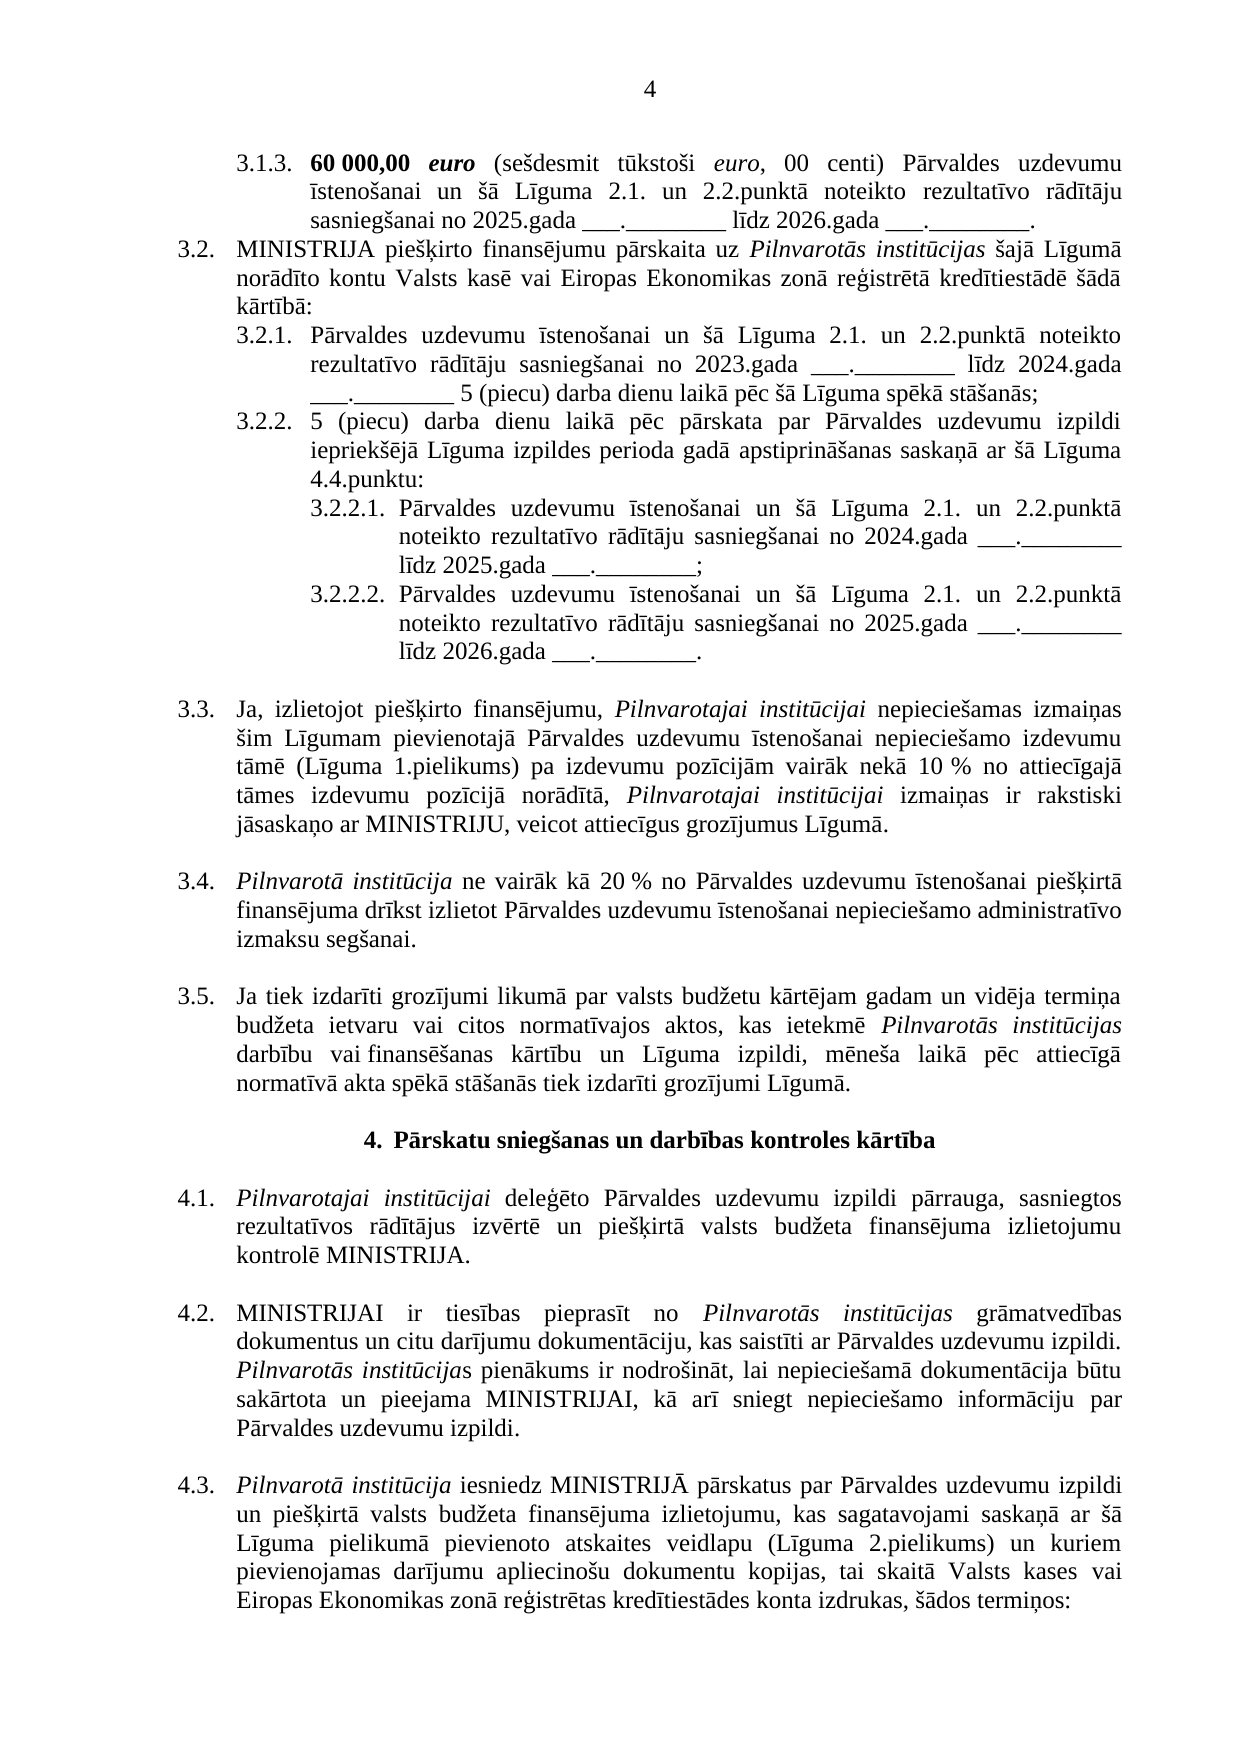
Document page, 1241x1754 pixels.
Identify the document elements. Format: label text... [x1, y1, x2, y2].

list 60 000,00 euro (sešdesmit tūkstoši euro, 00 centi) Pārvaldes uzdevumu īstenošanai un šā Līguma 2.1. un 2.2.punktā noteikto rezultatīvo rādītāju sasniegšanai no 2025.gada ___.________ līdz 2026.gada ___.________. [236, 148, 1122, 234]
list Pārskatu sniegšanas un darbības kontroles kārtība [177, 1125, 1122, 1154]
list Ja, izlietojot piešķirto finansējumu, Pilnvarotajai institūcijai nepieciešamas izmaiņas šim Līgumam pievienotajā Pārvaldes uzdevumu īstenošanai nepieciešamo izdevumu tāmē (Līguma 1.pielikums) pa izdevumu pozīcijām vairāk nekā 10 % no attiecīgajā tāmes izdevumu pozīcijā norādītā, Pilnvarotajai institūcijai izmaiņas ir rakstiski jāsaskaņo ar MINISTRIJU, veicot attiecīgus grozījumus Līgumā. [177, 694, 1122, 838]
list Pārvaldes uzdevumu īstenošanai un šā Līguma 2.1. un 2.2.punktā noteikto rezultatīvo rādītāju sasniegšanai no 2024.gada ___.________ līdz 2025.gada ___.________; [310, 493, 1122, 579]
list Ja tiek izdarīti grozījumi likumā par valsts budžetu kārtējam gadam un vidēja termiņa budžeta ietvaru vai citos normatīvajos aktos, kas ietekmē Pilnvarotās institūcijas darbību vai finansēšanas kārtību un Līguma izpildi, mēneša laikā pēc attiecīgā normatīvā akta spēkā stāšanās tiek izdarīti grozījumi Līgumā. [177, 981, 1122, 1096]
list Pilnvarotajai institūcijai deleģēto Pārvaldes uzdevumu izpildi pārrauga, sasniegtos rezultatīvos rādītājus izvērtē un piešķirtā valsts budžeta finansējuma izlietojumu kontrolē MINISTRIJA. [177, 1183, 1122, 1269]
list MINISTRIJAI ir tiesības pieprasīt no Pilnvarotās institūcijas grāmatvedības dokumentus un citu darījumu dokumentāciju, kas saistīti ar Pārvaldes uzdevumu izpildi. Pilnvarotās institūcijas pienākums ir nodrošināt, lai nepieciešamā dokumentācija būtu sakārtota un pieejama MINISTRIJAI, kā arī sniegt nepieciešamo informāciju par Pārvaldes uzdevumu izpildi. [177, 1298, 1122, 1441]
list Pilnvarotā institūcija ne vairāk kā 20 % no Pārvaldes uzdevumu īstenošanai piešķirtā finansējuma drīkst izlietot Pārvaldes uzdevumu īstenošanai nepieciešamo administratīvo izmaksu segšanai. [177, 866, 1122, 953]
list Pilnvarotā institūcija iesniedz MINISTRIJĀ pārskatus par Pārvaldes uzdevumu izpildi un piešķirtā valsts budžeta finansējuma izlietojumu, kas sagatavojami saskaņā ar šā Līguma pielikumā pievienoto atskaites veidlapu (Līguma 2.pielikums) un kuriem pievienojamas darījumu apliecinošu dokumentu kopijas, tai skaitā Valsts kases vai Eiropas Ekonomikas zonā reģistrētas kredītiestādes konta izdrukas, šādos termiņos: [177, 1470, 1122, 1614]
list MINISTRIJA piešķirto finansējumu pārskaita uz Pilnvarotās institūcijas šajā Līgumā norādīto kontu Valsts kasē vai Eiropas Ekonomikas zonā reģistrētā kredītiestādē šādā kārtībā: [177, 234, 1122, 320]
list Pārvaldes uzdevumu īstenošanai un šā Līguma 2.1. un 2.2.punktā noteikto rezultatīvo rādītāju sasniegšanai no 2023.gada ___.________ līdz 2024.gada ___.________ 5 (piecu) darba dienu laikā pēc šā Līguma spēkā stāšanās; [236, 320, 1122, 406]
list 5 (piecu) darba dienu laikā pēc pārskata par Pārvaldes uzdevumu izpildi iepriekšējā Līguma izpildes perioda gadā apstiprināšanas saskaņā ar šā Līguma 4.4.punktu: [236, 406, 1122, 493]
list Pārvaldes uzdevumu īstenošanai un šā Līguma 2.1. un 2.2.punktā noteikto rezultatīvo rādītāju sasniegšanai no 2025.gada ___.________ līdz 2026.gada ___.________. [310, 579, 1122, 665]
